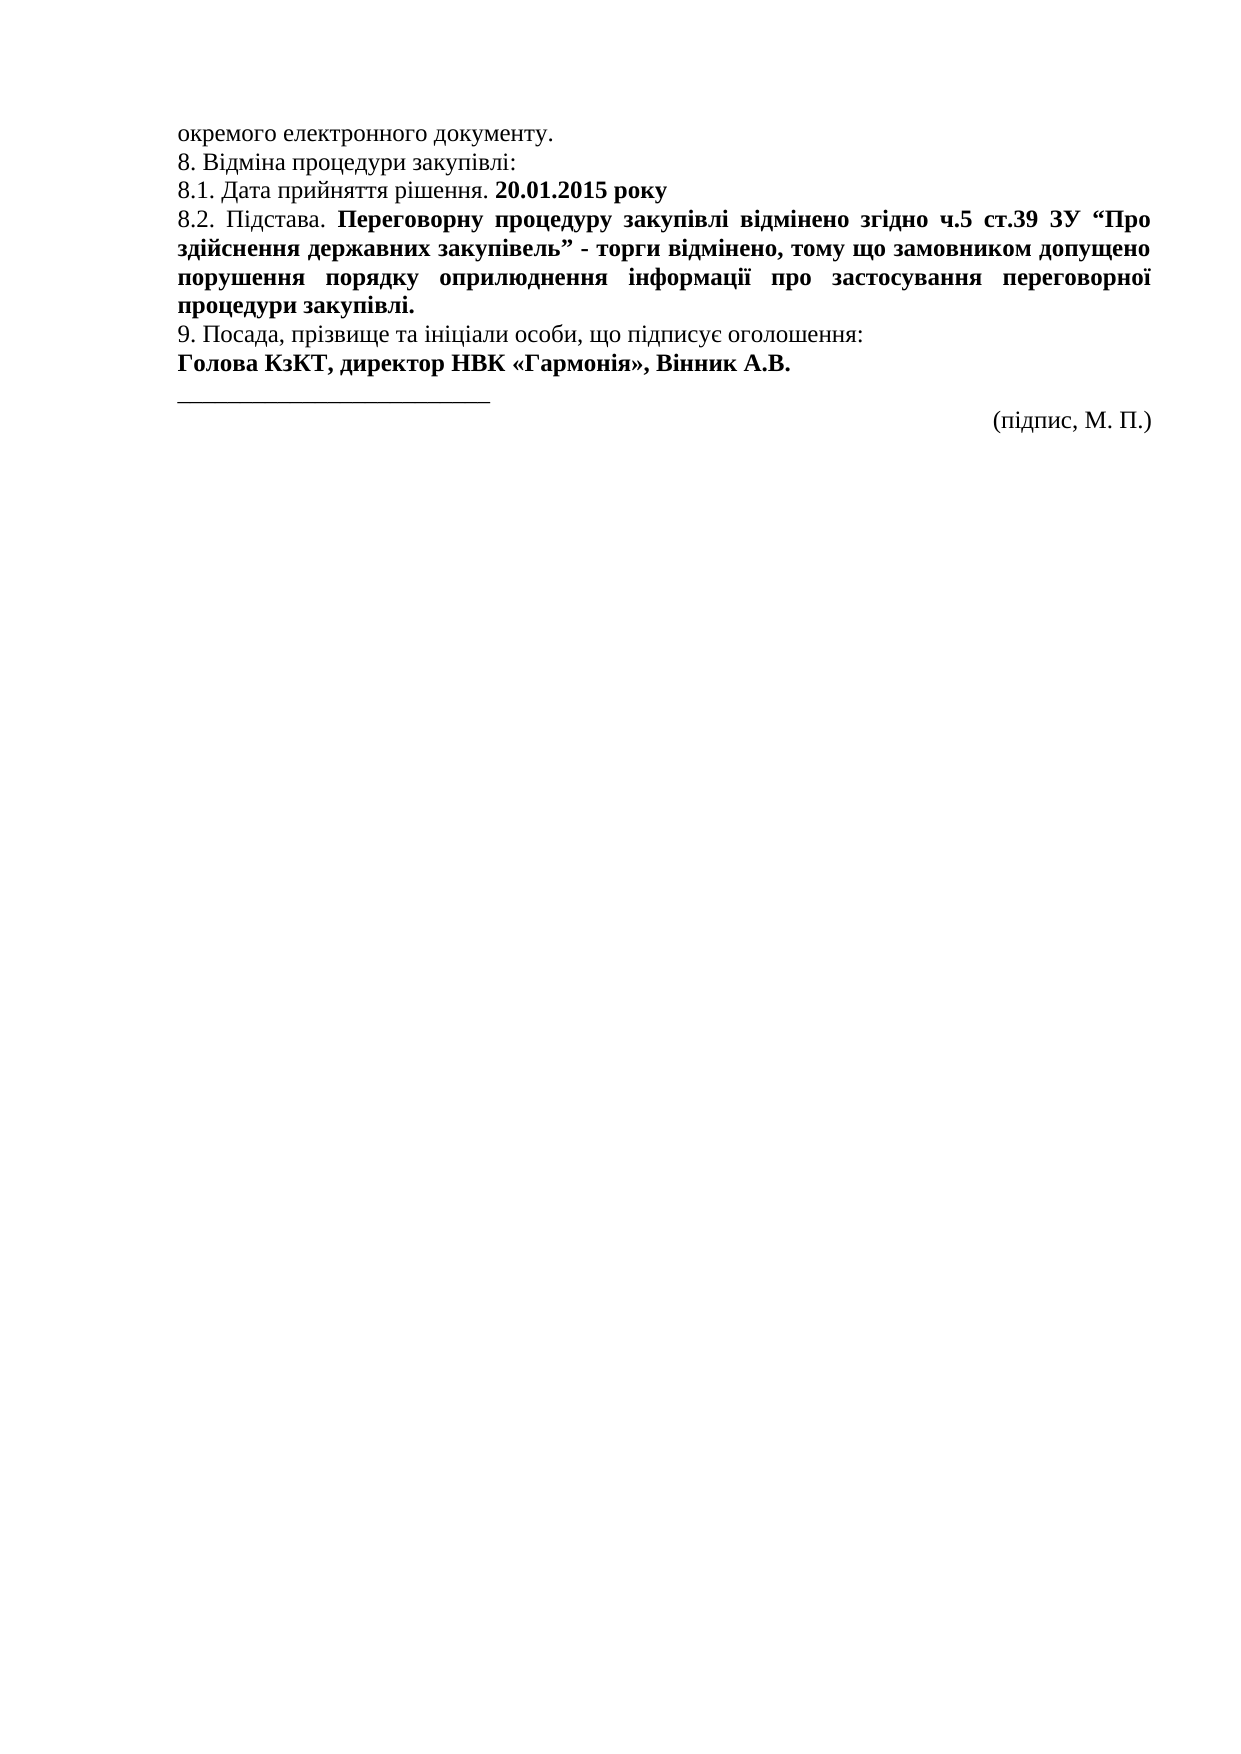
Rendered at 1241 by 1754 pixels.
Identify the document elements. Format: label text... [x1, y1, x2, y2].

text (підпис, М. П.) [177, 406, 1152, 434]
text Голова КзКТ, директор НВК «Гармонія», Вінник А.В. _________________________ [177, 348, 1152, 406]
text 8.1. Дата прийняття рішення. 20.01.2015 року [177, 176, 1152, 204]
text 9. Посада, прізвище та ініціали особи, що підписує оголошення: [177, 319, 1152, 348]
text 8.2. Підстава. Переговорну процедуру закупівлі відмінено згідно ч.5 ст.39 ЗУ “Про здійснення державних закупівель” - торги відмінено, тому що замовником допущено порушення порядку оприлюднення інформації про застосування переговорної процедури закупівлі. [177, 204, 1152, 319]
text 8. Відміна процедури закупівлі: [177, 147, 1152, 176]
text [177, 118, 1152, 147]
